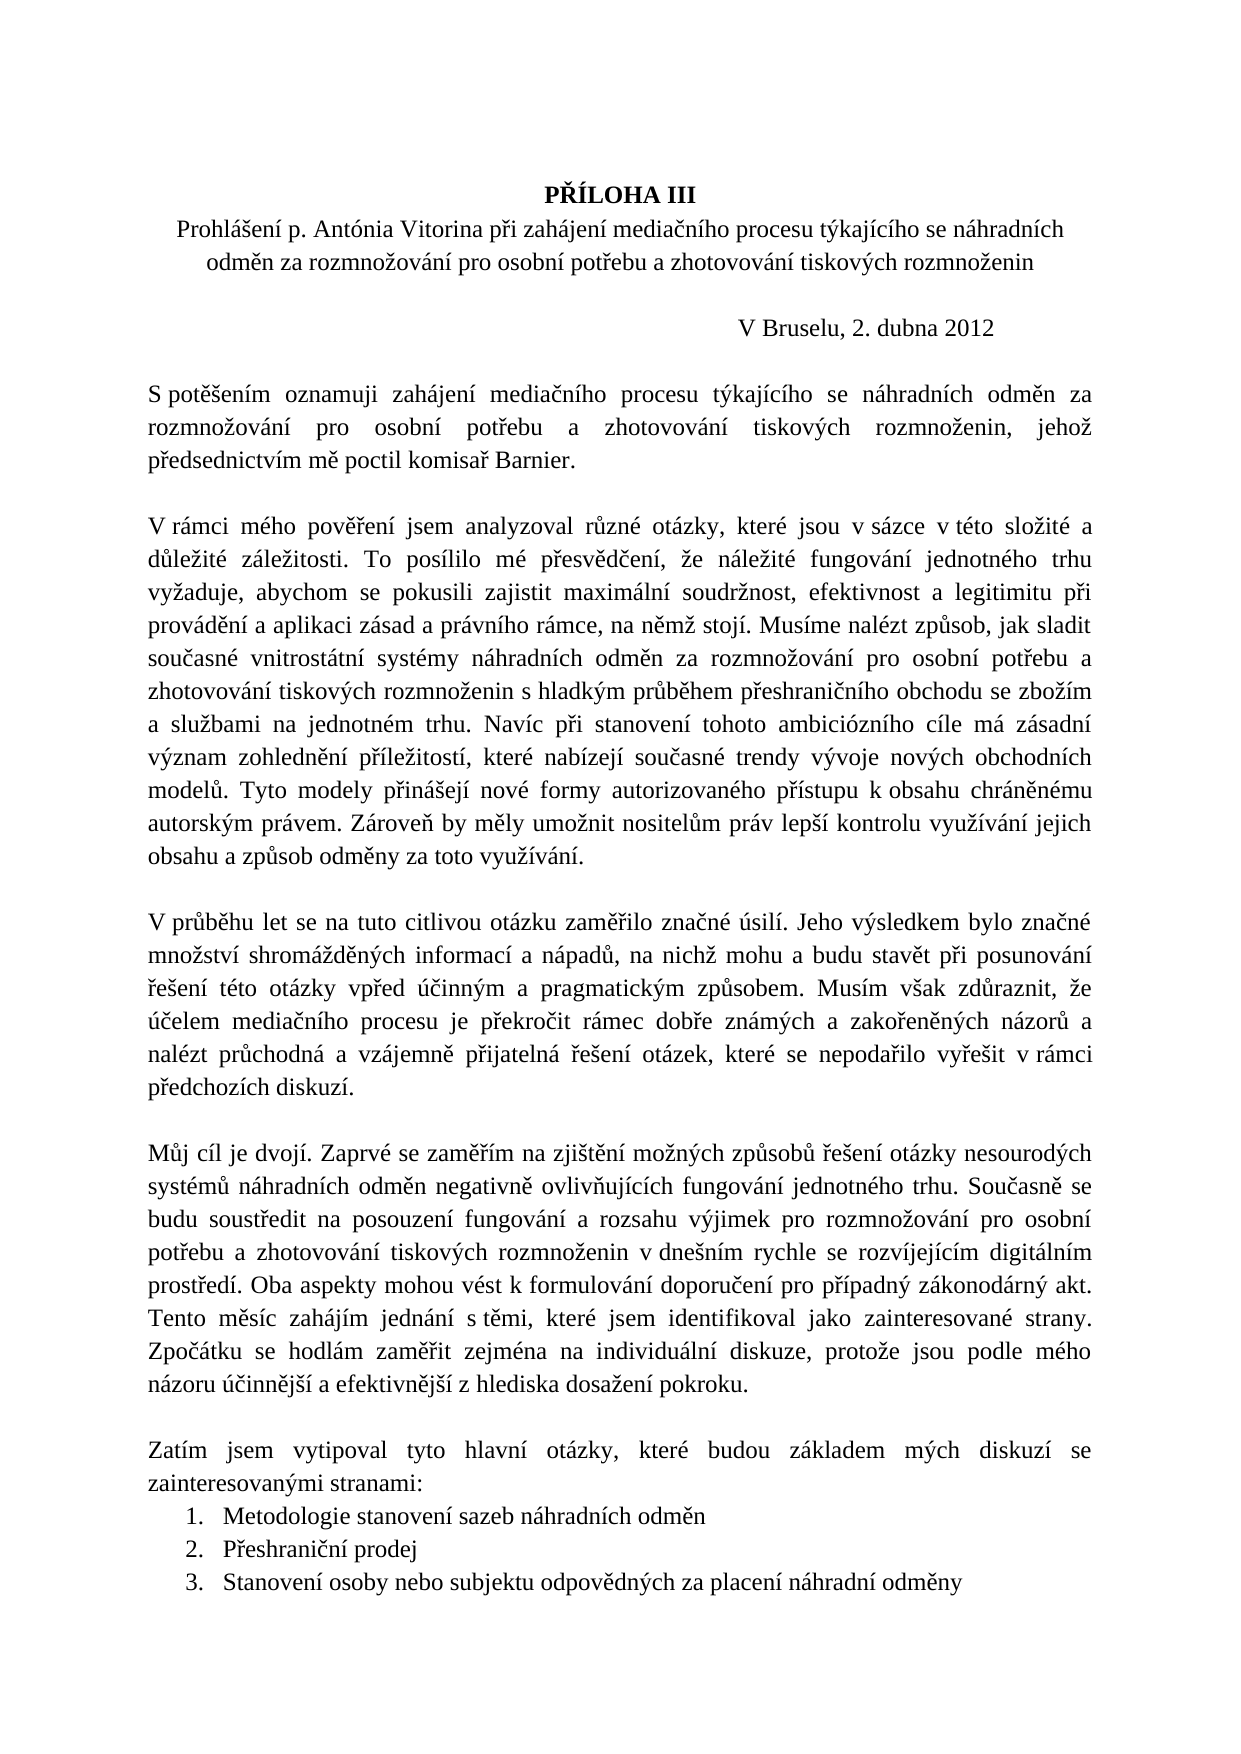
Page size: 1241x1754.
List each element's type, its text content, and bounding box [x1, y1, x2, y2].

text PŘÍLOHA III [148, 181, 1093, 209]
text Můj cíl je dvojí. Zaprvé se zaměřím na zjištění možných způsobů řešení otázky nesourodých systémů náhradních odměn negativně ovlivňujících fungování jednotného trhu. Současně se budu soustředit na posouzení fungování a rozsahu výjimek pro rozmnožování pro osobní potřebu a zhotovování tiskových rozmnoženin v dnešním rychle se rozvíjejícím digitálním prostředí. Oba aspekty mohou vést k formulování doporučení pro případný zákonodárný akt. Tento měsíc zahájím jednání s těmi, které jsem identifikoval jako zainteresované strany. Zpočátku se hodlám zaměřit zejména na individuální diskuze, protože jsou podle mého názoru účinnější a efektivnější z hlediska dosažení pokroku. [148, 1138, 1093, 1398]
text V rámci mého pověření jsem analyzoval různé otázky, které jsou v sázce v této složité a důležité záležitosti. To posílilo mé přesvědčení, že náležité fungování jednotného trhu vyžaduje, abychom se pokusili zajistit maximální soudržnost, efektivnost a legitimitu při provádění a aplikaci zásad a právního rámce, na němž stojí. Musíme nalézt způsob, jak sladit současné vnitrostátní systémy náhradních odměn za rozmnožování pro osobní potřebu a zhotovování tiskových rozmnoženin s hladkým průběhem přeshraničního obchodu se zbožím a službami na jednotném trhu. Navíc při stanovení tohoto ambiciózního cíle má zásadní význam zohlednění příležitostí, které nabízejí současné trendy vývoje nových obchodních modelů. Tyto modely přinášejí nové formy autorizovaného přístupu k obsahu chráněnému autorským právem. Zároveň by měly umožnit nositelům práv lepší kontrolu využívání jejich obsahu a způsob odměny za toto využívání. [148, 511, 1093, 870]
text Prohlášení p. Antónia Vitorina při zahájení mediačního procesu týkajícího se náhradních odměn za rozmnožování pro osobní potřebu a zhotovování tiskových rozmnoženin [148, 214, 1093, 275]
list Přeshraniční prodej [185, 1534, 1093, 1563]
list Stanovení osoby nebo subjektu odpovědných za placení náhradní odměny [185, 1567, 1093, 1596]
list Metodologie stanovení sazeb náhradních odměn [185, 1501, 1093, 1530]
text V Bruselu, 2. dubna 2012 [664, 313, 1093, 341]
text V průběhu let se na tuto citlivou otázku zaměřilo značné úsilí. Jeho výsledkem bylo značné množství shromážděných informací a nápadů, na nichž mohu a budu stavět při posunování řešení této otázky vpřed účinným a pragmatickým způsobem. Musím však zdůraznit, že účelem mediačního procesu je překročit rámec dobře známých a zakořeněných názorů a nalézt průchodná a vzájemně přijatelná řešení otázek, které se nepodařilo vyřešit v rámci předchozích diskuzí. [148, 907, 1093, 1101]
text S potěšením oznamuji zahájení mediačního procesu týkajícího se náhradních odměn za rozmnožování pro osobní potřebu a zhotovování tiskových rozmnoženin, jehož předsednictvím mě poctil komisař Barnier. [148, 379, 1093, 473]
text Zatím jsem vytipoval tyto hlavní otázky, které budou základem mých diskuzí se zainteresovanými stranami: [148, 1435, 1093, 1497]
